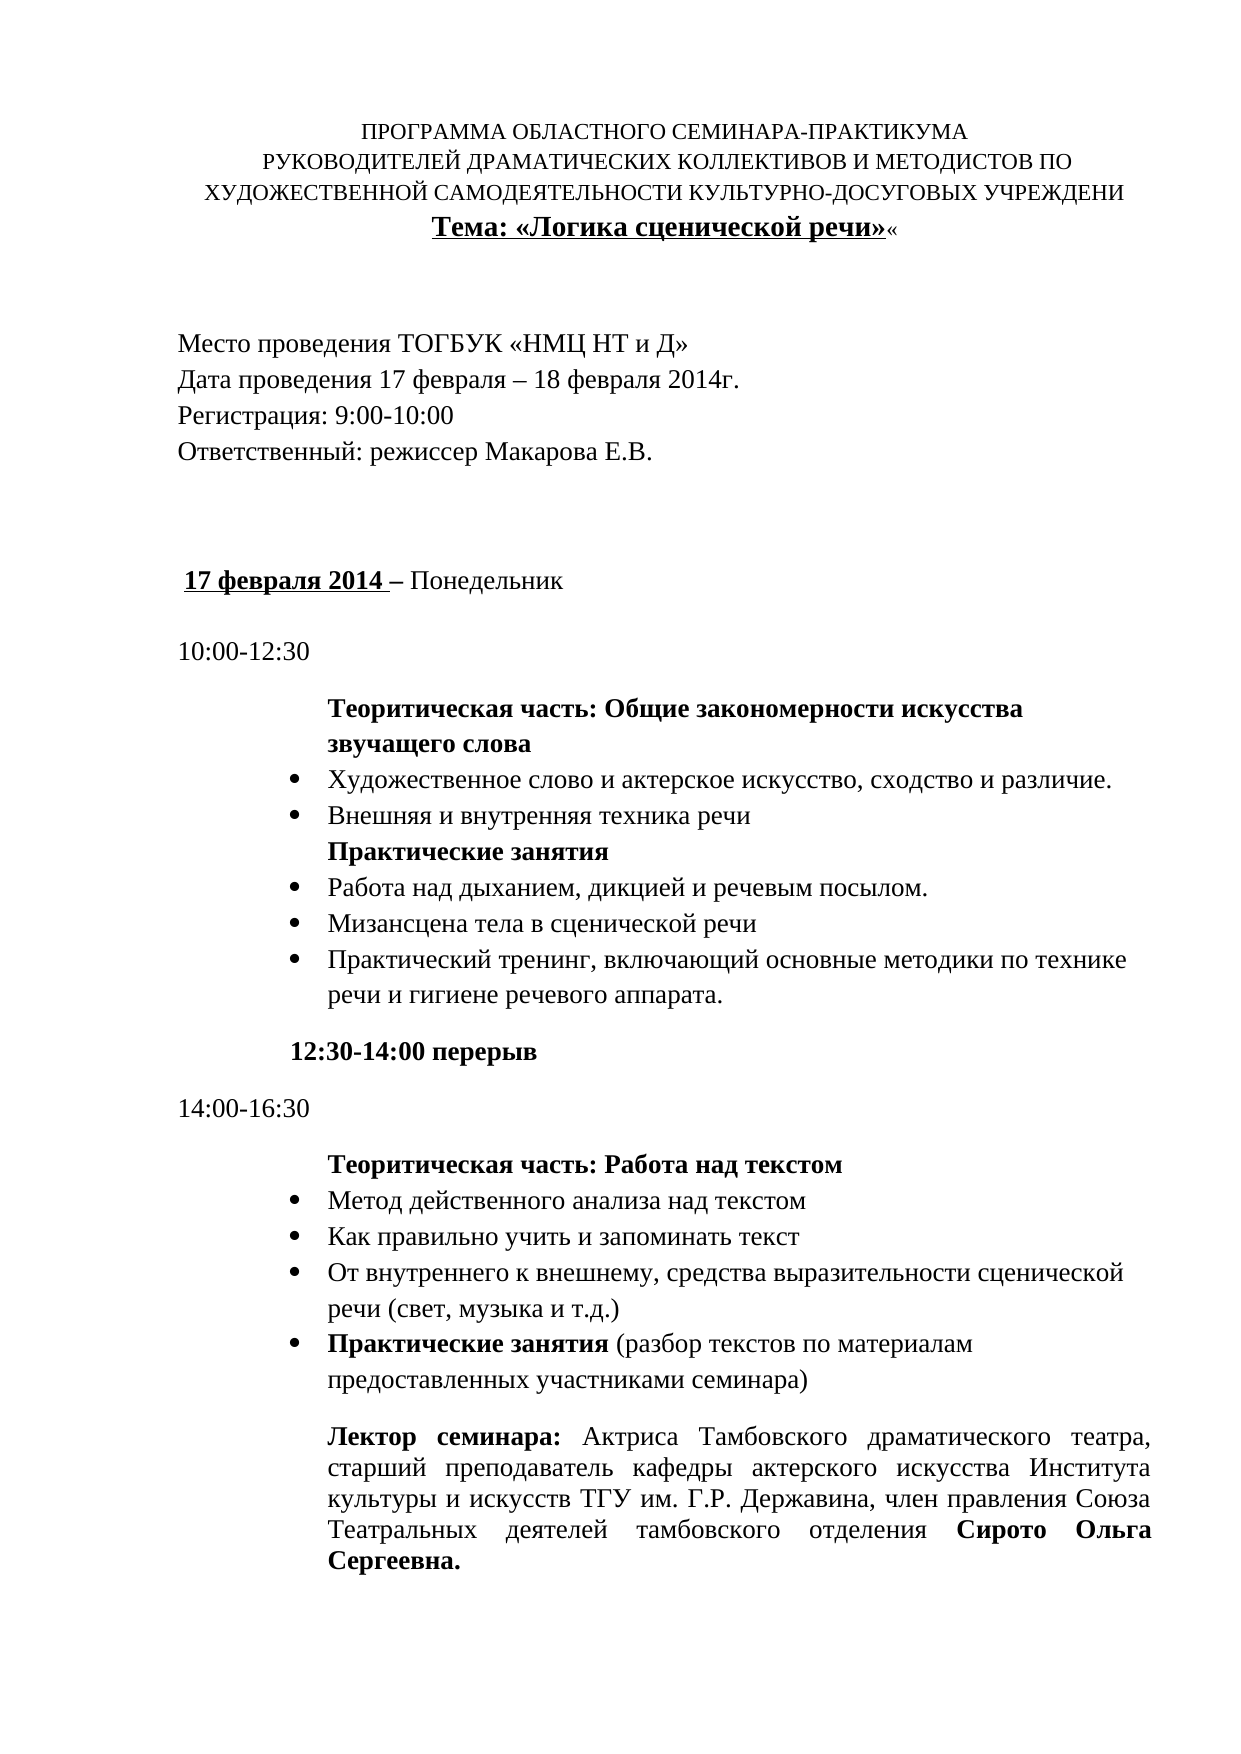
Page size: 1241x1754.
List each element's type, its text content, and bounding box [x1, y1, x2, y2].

list Практические занятия [327, 835, 1152, 866]
list Теоритическая часть: Работа над текстом [327, 1148, 1152, 1179]
text 17 февраля 2014 – Понедельник [177, 564, 1152, 595]
text РУКОВОДИТЕЛЕЙ ДРАМАТИЧЕСКИХ КОЛЛЕКТИВОВ И МЕТОДИСТОВ ПО ХУДОЖЕСТВЕННОЙ САМОДЕЯТЕЛЬНОСТИ КУЛЬТУРНО-ДОСУГОВЫХ УЧРЕЖДЕНИ [177, 148, 1152, 205]
text Место проведения ТОГБУК «НМЦ НТ и Д» [177, 327, 1152, 359]
list Практические занятия (разбор текстов по материалам предоставленных участниками семинара) [290, 1327, 1152, 1394]
list Метод действенного анализа над текстом [290, 1184, 1152, 1215]
list Теоритическая часть: Общие закономерности искусства звучащего слова [327, 692, 1152, 759]
list Практический тренинг, включающий основные методики по технике речи и гигиене речевого аппарата. [290, 943, 1152, 1010]
list От внутреннего к внешнему, средства выразительности сценической речи (свет, музыка и т.д.) [290, 1256, 1152, 1323]
text Дата проведения 17 февраля – 18 февраля 2014г. [177, 363, 1152, 394]
text 12:30-14:00 перерыв [290, 1035, 1152, 1066]
list Художественное слово и актерское искусство, сходство и различие. [290, 763, 1152, 794]
list Работа над дыханием, дикцией и речевым посылом. [290, 871, 1152, 902]
text 10:00-12:30 [177, 635, 1152, 666]
text 14:00-16:30 [177, 1092, 1152, 1123]
text Регистрация: 9:00-10:00 [177, 399, 1152, 430]
text Лектор семинара: Актриса Тамбовского драматического театра, старший преподаватель кафедры актерского искусства Института культуры и искусств ТГУ им. Г.Р. Державина, член правления Союза Театральных деятелей тамбовского отделения Сирото Ольга Сергеевна. [327, 1420, 1152, 1576]
list Внешняя и внутренняя техника речи [290, 799, 1152, 831]
list Как правильно учить и запоминать текст [290, 1220, 1152, 1251]
list Мизансцена тела в сценической речи [290, 907, 1152, 938]
text Ответственный: режиссер Макарова Е.В. [177, 435, 1152, 466]
text Тема: «Логика сценической речи»« [177, 209, 1152, 242]
text ПРОГРАММА ОБЛАСТНОГО СЕМИНАРА-ПРАКТИКУМА [177, 118, 1152, 144]
